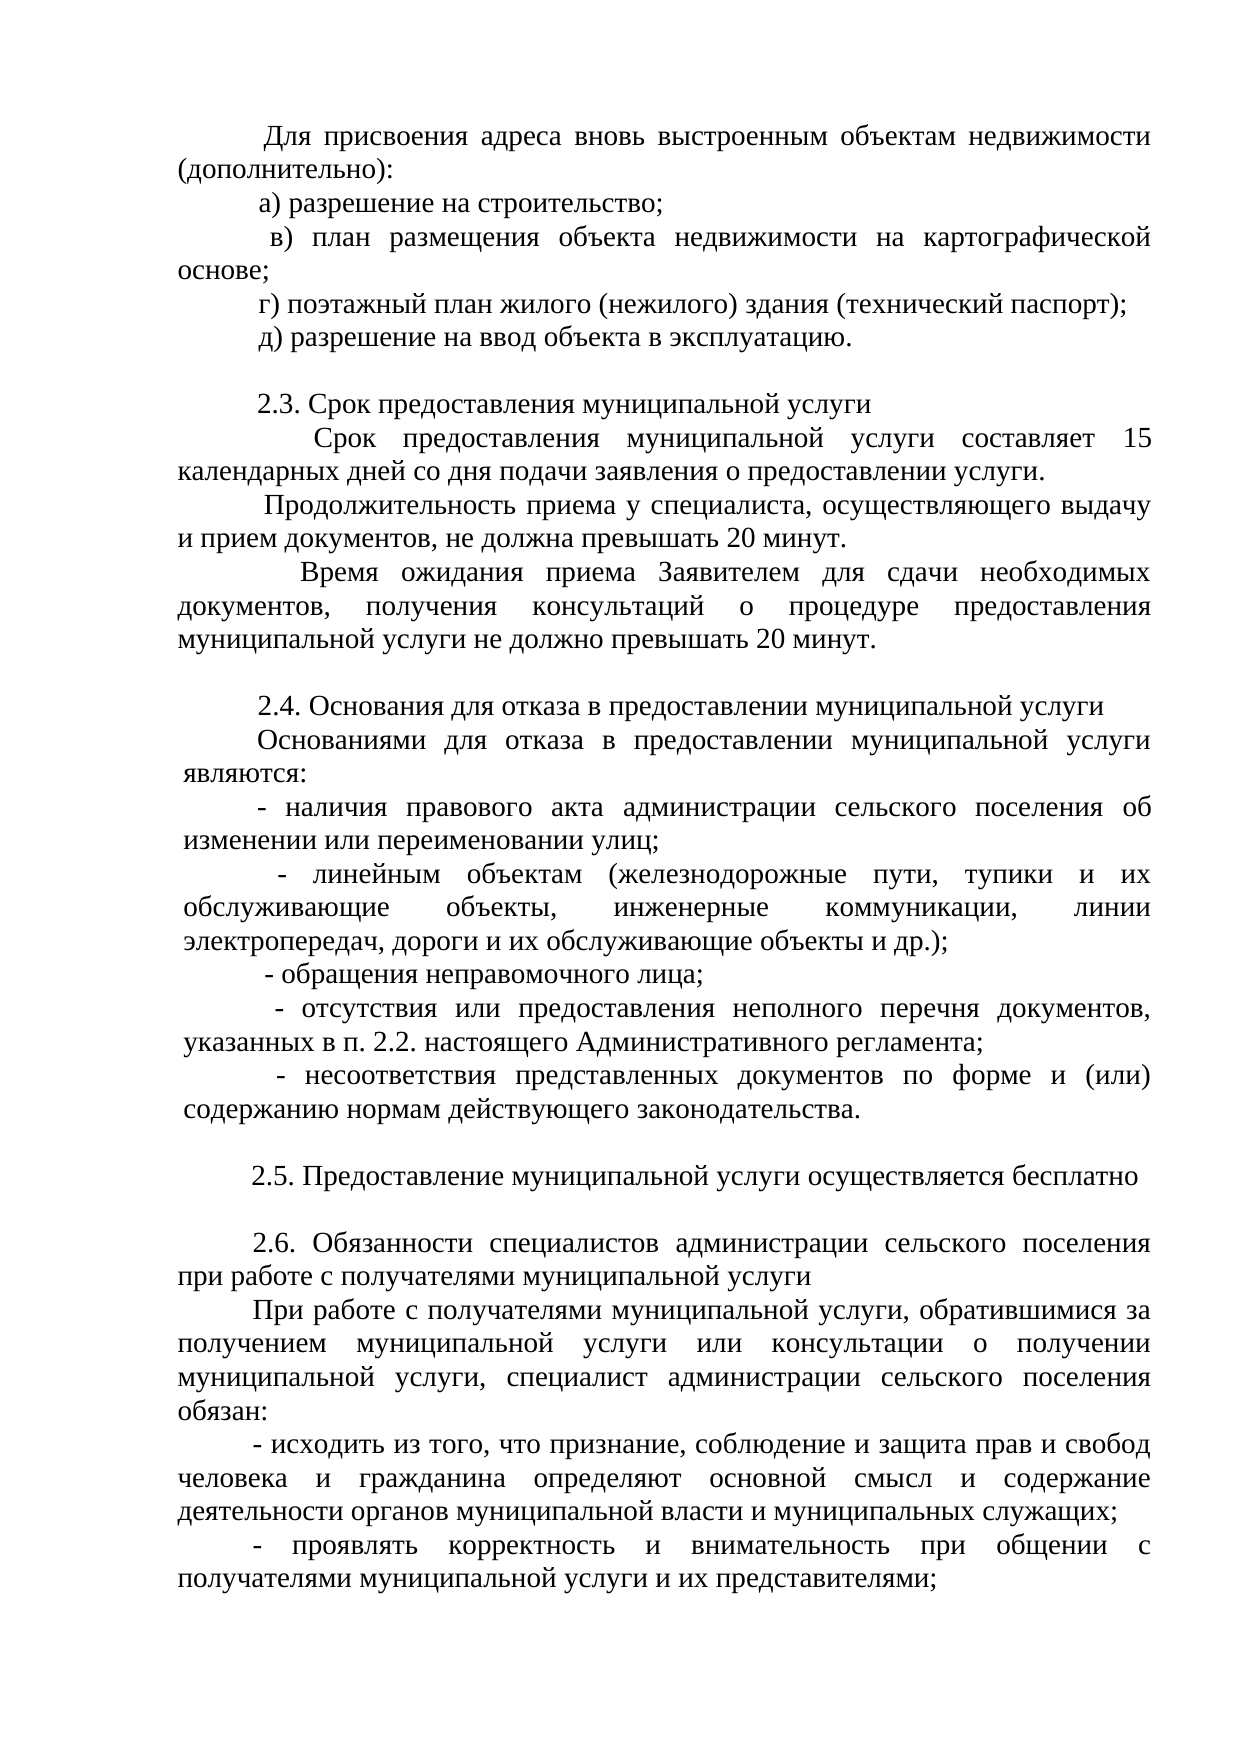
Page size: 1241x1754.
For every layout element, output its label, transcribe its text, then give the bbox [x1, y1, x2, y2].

text - исходить из того, что признание, соблюдение и защита прав и свобод человека и гражданина определяют основной смысл и содержание деятельности органов муниципальной власти и муниципальных служащих; [177, 1426, 1152, 1527]
text 2.3. Срок предоставления муниципальной услуги [183, 386, 1152, 420]
text - наличия правового акта администрации сельского поселения об изменении или переименовании улиц; [183, 789, 1152, 856]
text Основаниями для отказа в предоставлении муниципальной услуги являются: [183, 722, 1152, 789]
text При работе с получателями муниципальной услуги, обратившимися за получением муниципальной услуги или консультации о получении муниципальной услуги, специалист администрации сельского поселения обязан: [177, 1292, 1152, 1426]
text а) разрешение на строительство; [177, 185, 1152, 219]
text 2.5. Предоставление муниципальной услуги осуществляется бесплатно [177, 1158, 1152, 1191]
text - обращения неправомочного лица; [183, 957, 1152, 990]
text г) поэтажный план жилого (нежилого) здания (технический паспорт); [177, 286, 1152, 319]
text д) разрешение на ввод объекта в эксплуатацию. [177, 319, 1152, 353]
text - отсутствия или предоставления неполного перечня документов, указанных в п. 2.2. настоящего Административного регламента; [183, 990, 1152, 1057]
text Время ожидания приема Заявителем для сдачи необходимых документов, получения консультаций о процедуре предоставления муниципальной услуги не должно превышать 20 минут. [177, 554, 1152, 655]
text 2.4. Основания для отказа в предоставлении муниципальной услуги [177, 688, 1152, 722]
text - несоответствия представленных документов по форме и (или) содержанию нормам действующего законодательства. [183, 1057, 1152, 1124]
text Срок предоставления муниципальной услуги составляет 15 календарных дней со дня подачи заявления о предоставлении услуги. [177, 420, 1152, 487]
text Продолжительность приема у специалиста, осуществляющего выдачу и прием документов, не должна превышать 20 минут. [177, 487, 1152, 554]
text - линейным объектам (железнодорожные пути, тупики и их обслуживающие объекты, инженерные коммуникации, линии электропередач, дороги и их обслуживающие объекты и др.); [183, 856, 1152, 957]
text в) план размещения объекта недвижимости на картографической основе; [177, 219, 1152, 286]
text 2.6. Обязанности специалистов администрации сельского поселения при работе с получателями муниципальной услуги [177, 1225, 1152, 1292]
text Для присвоения адреса вновь выстроенным объектам недвижимости (дополнительно): [177, 118, 1152, 185]
text - проявлять корректность и внимательность при общении с получателями муниципальной услуги и их представителями; [177, 1527, 1152, 1594]
